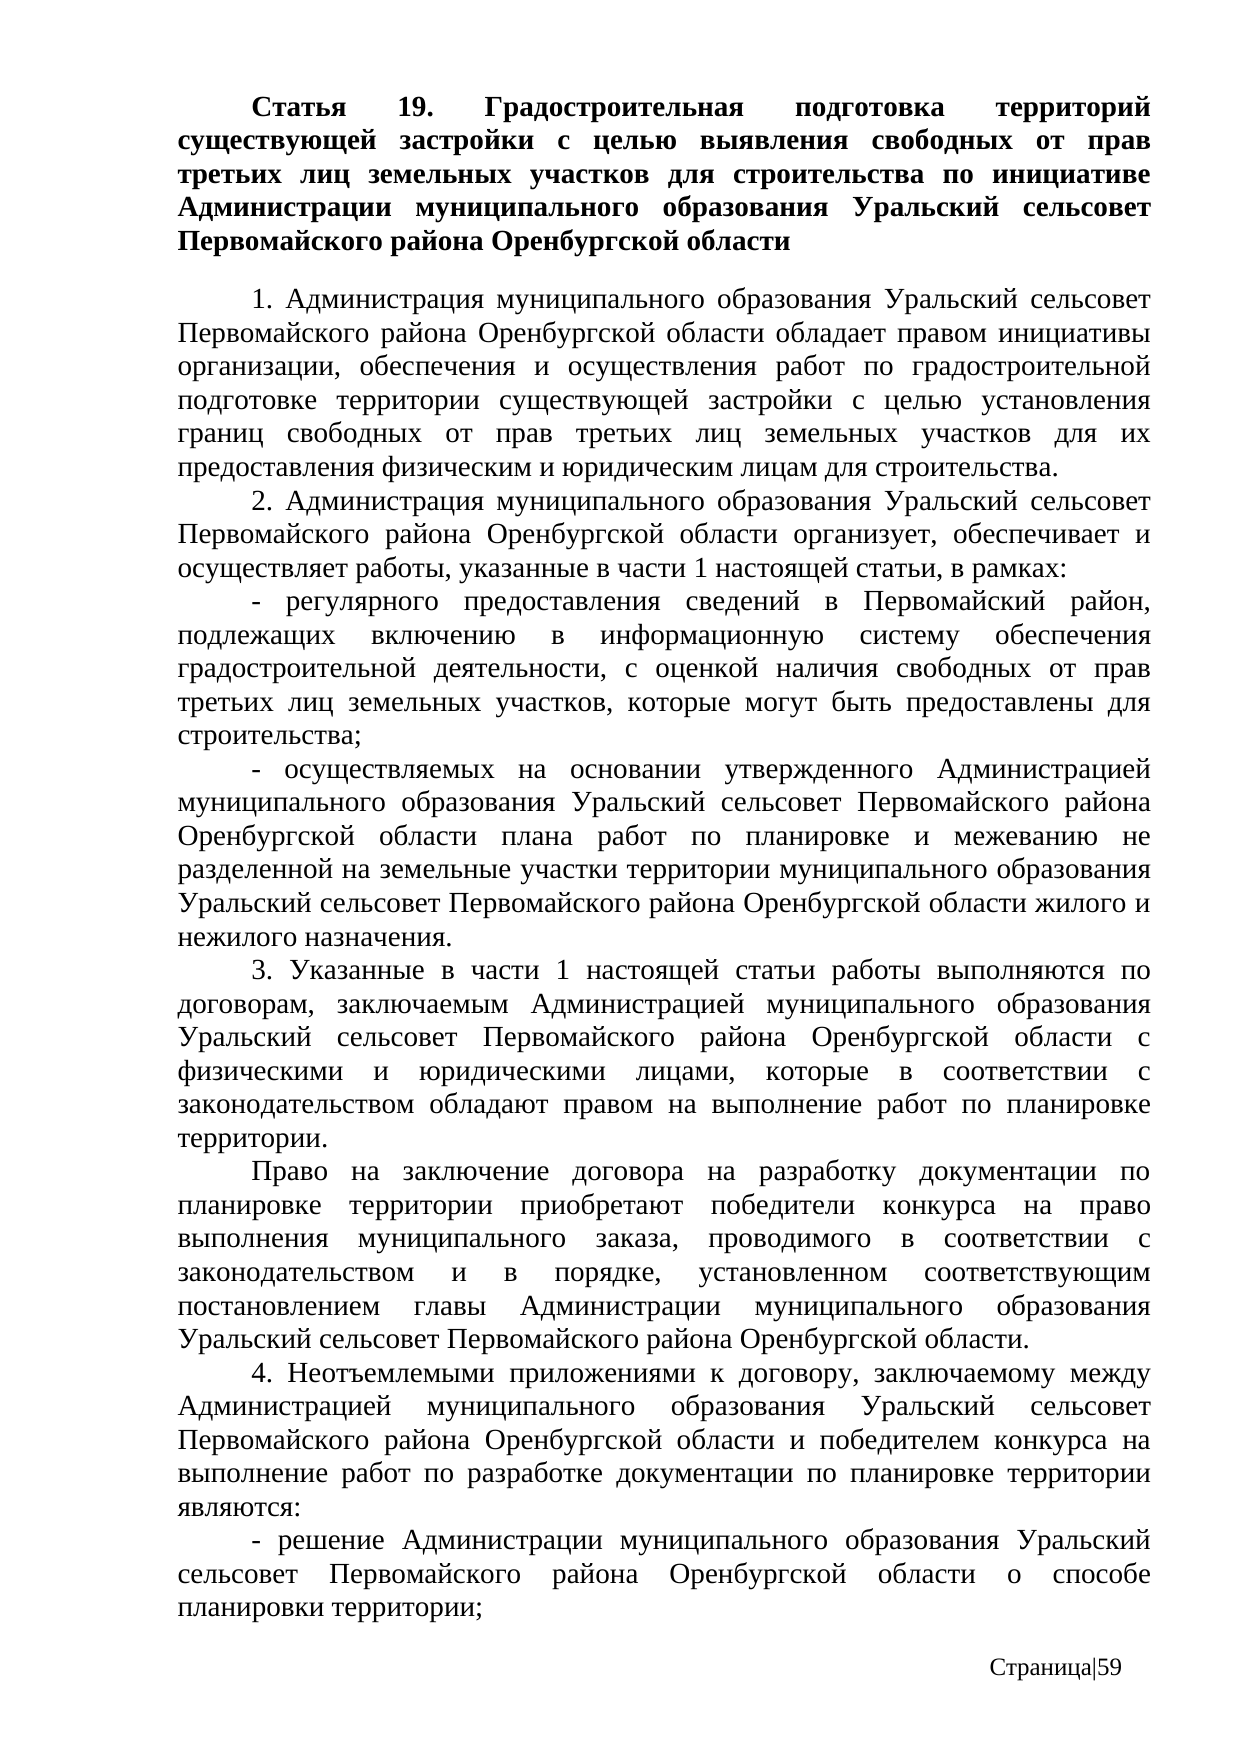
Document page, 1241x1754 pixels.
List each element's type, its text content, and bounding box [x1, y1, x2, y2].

text Право на заключение договора на разработку документации по планировке территории приобретают победители конкурса на право выполнения муниципального заказа, проводимого в соответствии с законодательством и в порядке, установленном соответствующим постановлением главы Администрации муниципального образования Уральский сельсовет Первомайского района Оренбургской области. [177, 1153, 1152, 1355]
text - решение Администрации муниципального образования Уральский сельсовет Первомайского района Оренбургской области о способе планировки территории; [177, 1522, 1152, 1623]
text 4. Неотъемлемыми приложениями к договору, заключаемому между Администрацией муниципального образования Уральский сельсовет Первомайского района Оренбургской области и победителем конкурса на выполнение работ по разработке документации по планировке территории являются: [177, 1355, 1152, 1522]
text Статья 19. Градостроительная подготовка территорий существующей застройки с целью выявления свободных от прав третьих лиц земельных участков для строительства по инициативе Администрации муниципального образования Уральский сельсовет Первомайского района Оренбургской области [177, 89, 1152, 256]
text - осуществляемых на основании утвержденного Администрацией муниципального образования Уральский сельсовет Первомайского района Оренбургской области плана работ по планировке и межеванию не разделенной на земельные участки территории муниципального образования Уральский сельсовет Первомайского района Оренбургской области жилого и нежилого назначения. [177, 751, 1152, 952]
text - регулярного предоставления сведений в Первомайский район, подлежащих включению в информационную систему обеспечения градостроительной деятельности, с оценкой наличия свободных от прав третьих лиц земельных участков, которые могут быть предоставлены для строительства; [177, 583, 1152, 751]
text 2. Администрация муниципального образования Уральский сельсовет Первомайского района Оренбургской области организует, обеспечивает и осуществляет работы, указанные в части 1 настоящей статьи, в рамках: [177, 483, 1152, 583]
text 3. Указанные в части 1 настоящей статьи работы выполняются по договорам, заключаемым Администрацией муниципального образования Уральский сельсовет Первомайского района Оренбургской области с физическими и юридическими лицами, которые в соответствии с законодательством обладают правом на выполнение работ по планировке территории. [177, 952, 1152, 1153]
text 1. Администрация муниципального образования Уральский сельсовет Первомайского района Оренбургской области обладает правом инициативы организации, обеспечения и осуществления работ по градостроительной подготовке территории существующей застройки с целью установления границ свободных от прав третьих лиц земельных участков для их предоставления физическим и юридическим лицам для строительства. [177, 281, 1152, 483]
